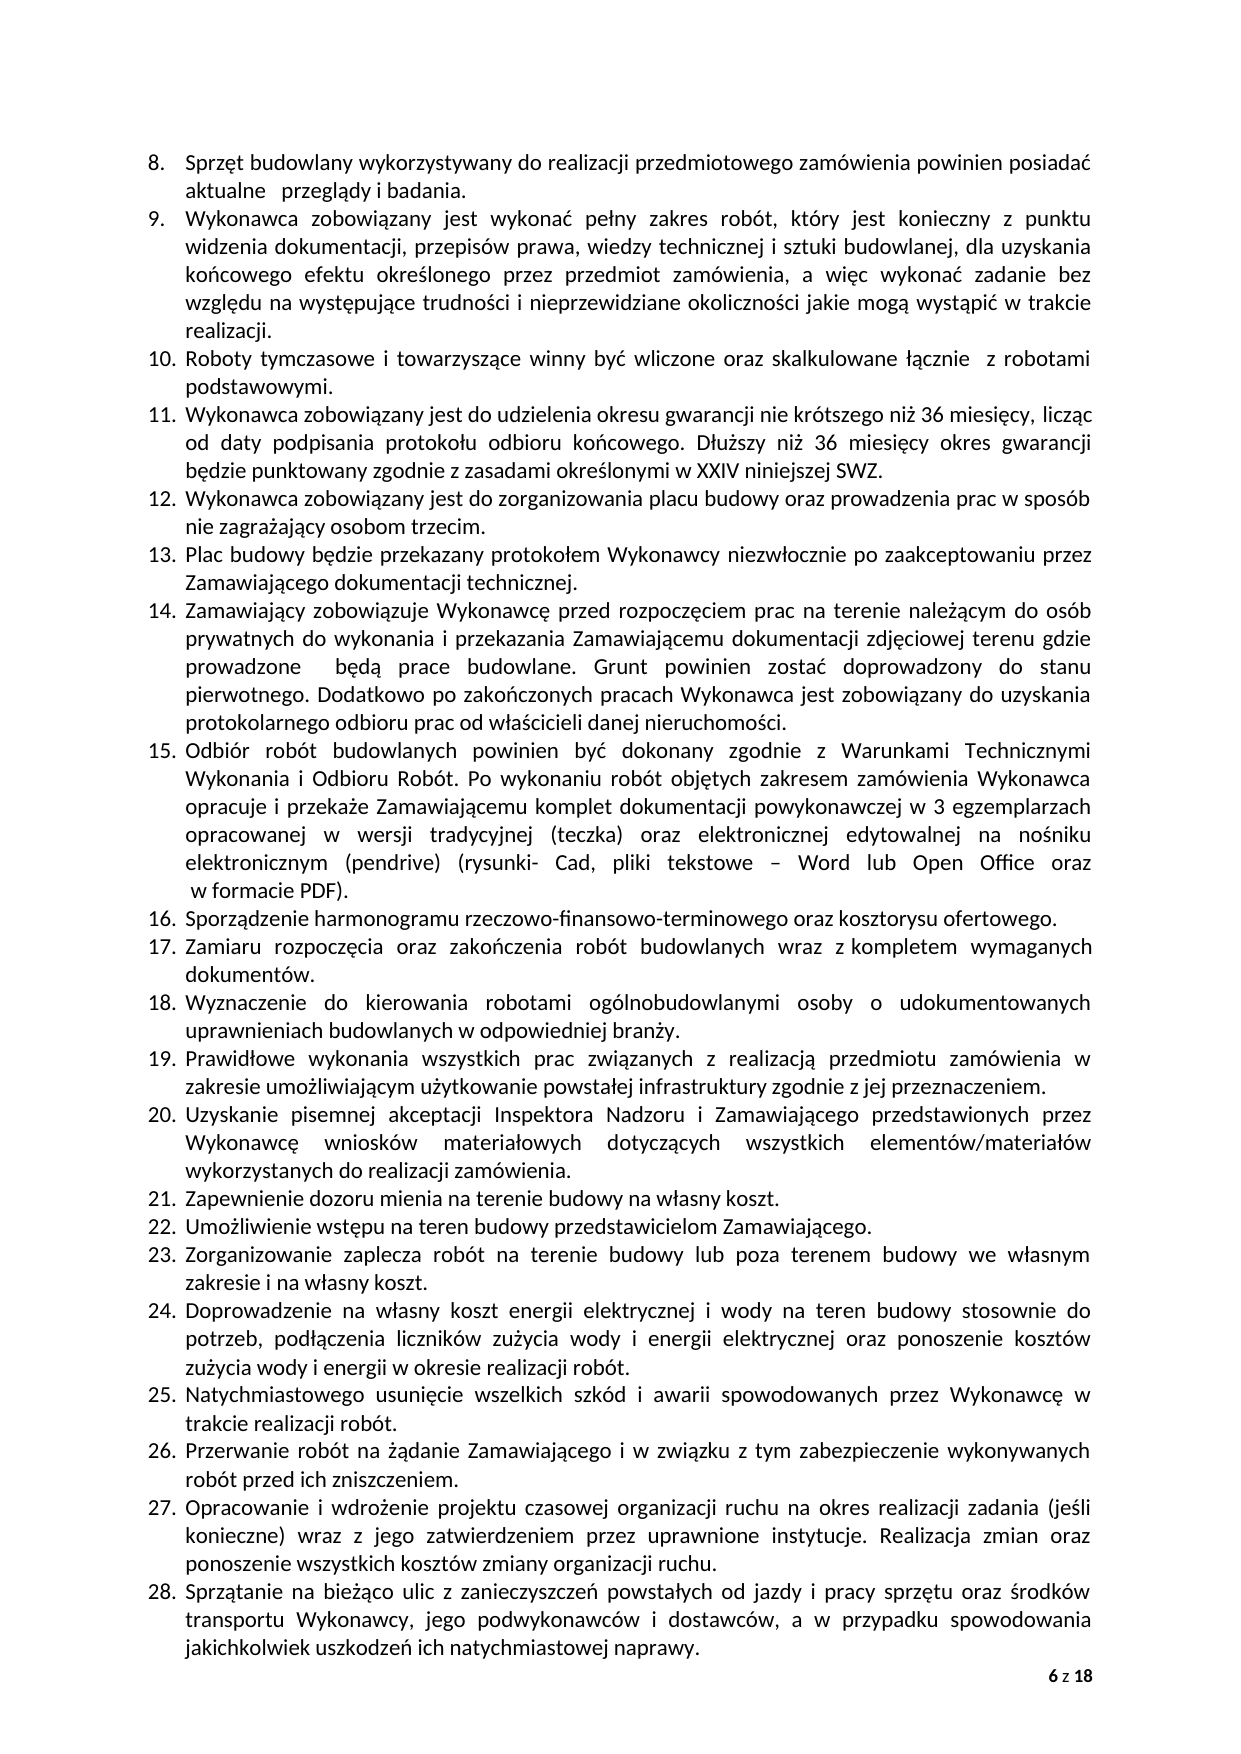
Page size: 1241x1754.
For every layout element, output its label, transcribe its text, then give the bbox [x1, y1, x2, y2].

list Wykonawca zobowiązany jest do zorganizowania placu budowy oraz prowadzenia prac w sposób nie zagrażający osobom trzecim. [148, 484, 1092, 540]
list Zapewnienie dozoru mienia na terenie budowy na własny koszt. [148, 1184, 1092, 1212]
list Natychmiastowego usunięcie wszelkich szkód i awarii spowodowanych przez Wykonawcę w trakcie realizacji robót. [148, 1381, 1092, 1437]
list Sporządzenie harmonogramu rzeczowo-finansowo-terminowego oraz kosztorysu ofertowego. [148, 904, 1092, 932]
list Umożliwienie wstępu na teren budowy przedstawicielom Zamawiającego. [148, 1212, 1092, 1241]
list Wykonawca zobowiązany jest wykonać pełny zakres robót, który jest konieczny z punktu widzenia dokumentacji, przepisów prawa, wiedzy technicznej i sztuki budowlanej, dla uzyskania końcowego efektu określonego przez przedmiot zamówienia, a więc wykonać zadanie bez względu na występujące trudności i nieprzewidziane okoliczności jakie mogą wystąpić w trakcie realizacji. [148, 204, 1092, 344]
list Sprzątanie na bieżąco ulic z zanieczyszczeń powstałych od jazdy i pracy sprzętu oraz środków transportu Wykonawcy, jego podwykonawców i dostawców, a w przypadku spowodowania jakichkolwiek uszkodzeń ich natychmiastowej naprawy. [148, 1577, 1092, 1661]
list Opracowanie i wdrożenie projektu czasowej organizacji ruchu na okres realizacji zadania (jeśli konieczne) wraz z jego zatwierdzeniem przez uprawnione instytucje. Realizacja zmian oraz ponoszenie wszystkich kosztów zmiany organizacji ruchu. [148, 1493, 1092, 1577]
list Zorganizowanie zaplecza robót na terenie budowy lub poza terenem budowy we własnym zakresie i na własny koszt. [148, 1241, 1092, 1297]
list Roboty tymczasowe i towarzyszące winny być wliczone oraz skalkulowane łącznie z robotami podstawowymi. [148, 344, 1092, 400]
list Sprzęt budowlany wykorzystywany do realizacji przedmiotowego zamówienia powinien posiadać aktualne przeglądy i badania. [148, 148, 1092, 204]
list Odbiór robót budowlanych powinien być dokonany zgodnie z Warunkami Technicznymi Wykonania i Odbioru Robót. Po wykonaniu robót objętych zakresem zamówienia Wykonawca opracuje i przekaże Zamawiającemu komplet dokumentacji powykonawczej w 3 egzemplarzach opracowanej w wersji tradycyjnej (teczka) oraz elektronicznej edytowalnej na nośniku elektronicznym (pendrive) (rysunki- Cad, pliki tekstowe – Word lub Open Office oraz w formacie PDF). [148, 736, 1092, 904]
list Zamiaru rozpoczęcia oraz zakończenia robót budowlanych wraz z kompletem wymaganych dokumentów. [148, 932, 1092, 988]
list Uzyskanie pisemnej akceptacji Inspektora Nadzoru i Zamawiającego przedstawionych przez Wykonawcę wniosków materiałowych dotyczących wszystkich elementów/materiałów wykorzystanych do realizacji zamówienia. [148, 1100, 1092, 1184]
list Prawidłowe wykonania wszystkich prac związanych z realizacją przedmiotu zamówienia w zakresie umożliwiającym użytkowanie powstałej infrastruktury zgodnie z jej przeznaczeniem. [148, 1044, 1092, 1100]
list Zamawiający zobowiązuje Wykonawcę przed rozpoczęciem prac na terenie należącym do osób prywatnych do wykonania i przekazania Zamawiającemu dokumentacji zdjęciowej terenu gdzie prowadzone będą prace budowlane. Grunt powinien zostać doprowadzony do stanu pierwotnego. Dodatkowo po zakończonych pracach Wykonawca jest zobowiązany do uzyskania protokolarnego odbioru prac od właścicieli danej nieruchomości. [148, 596, 1092, 736]
list Przerwanie robót na żądanie Zamawiającego i w związku z tym zabezpieczenie wykonywanych robót przed ich zniszczeniem. [148, 1437, 1092, 1493]
list Doprowadzenie na własny koszt energii elektrycznej i wody na teren budowy stosownie do potrzeb, podłączenia liczników zużycia wody i energii elektrycznej oraz ponoszenie kosztów zużycia wody i energii w okresie realizacji robót. [148, 1297, 1092, 1381]
list Wykonawca zobowiązany jest do udzielenia okresu gwarancji nie krótszego niż 36 miesięcy, licząc od daty podpisania protokołu odbioru końcowego. Dłuższy niż 36 miesięcy okres gwarancji będzie punktowany zgodnie z zasadami określonymi w XXIV niniejszej SWZ. [148, 400, 1092, 484]
list Plac budowy będzie przekazany protokołem Wykonawcy niezwłocznie po zaakceptowaniu przez Zamawiającego dokumentacji technicznej. [148, 540, 1092, 596]
list Wyznaczenie do kierowania robotami ogólnobudowlanymi osoby o udokumentowanych uprawnieniach budowlanych w odpowiedniej branży. [148, 988, 1092, 1044]
